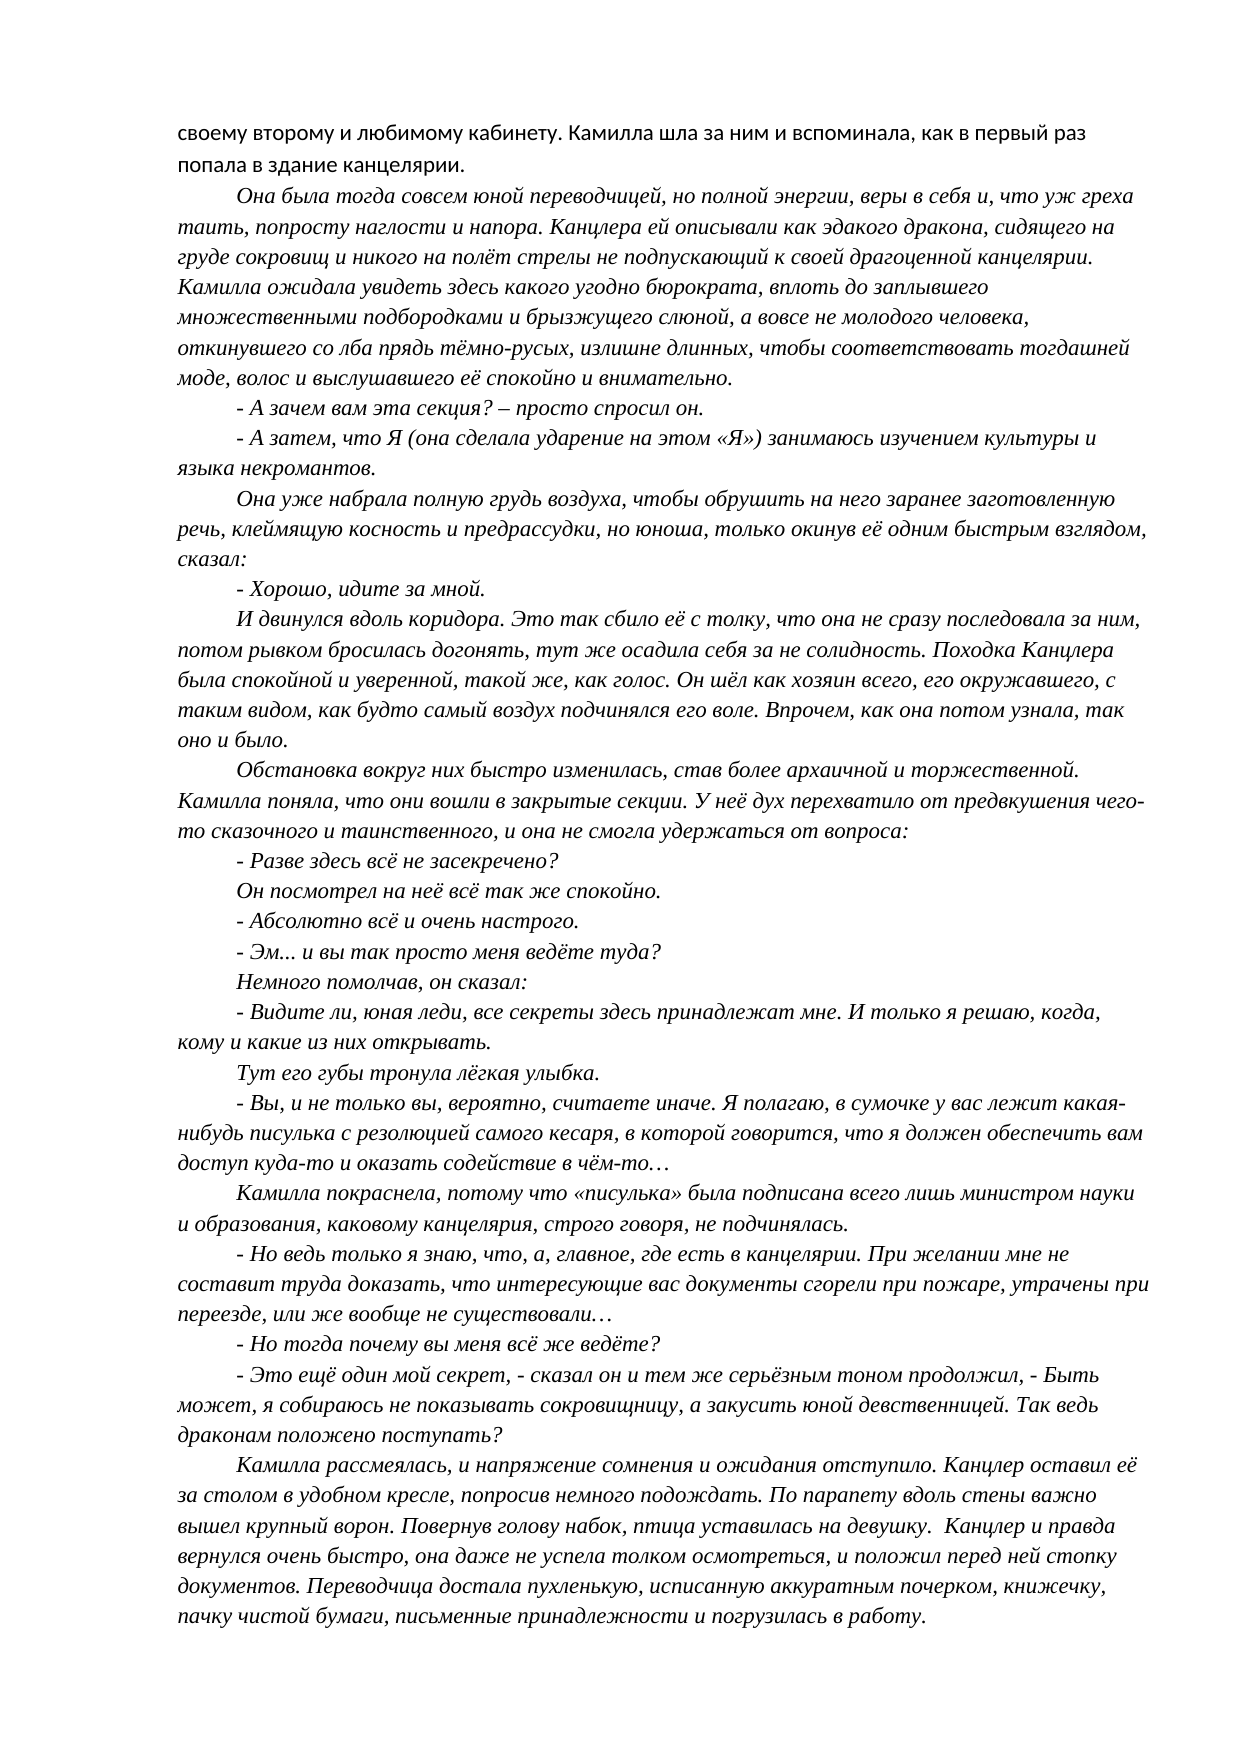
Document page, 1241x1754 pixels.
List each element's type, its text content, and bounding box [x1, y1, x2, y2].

text - Но ведь только я знаю, что, а, главное, где есть в канцелярии. При желании мне не составит труда доказать, что интересующие вас документы сгорели при пожаре, утрачены при переезде, или же вообще не существовали… [177, 1240, 1152, 1327]
text Камилла рассмеялась, и напряжение сомнения и ожидания отступило. Канцлер оставил её за столом в удобном кресле, попросив немного подождать. По парапету вдоль стены важно вышел крупный ворон. Повернув голову набок, птица уставилась на девушку. Канцлер и правда вернулся очень быстро, она даже не успела толком осмотреться, и положил перед ней стопку документов. Переводчица достала пухленькую, исписанную аккуратным почерком, книжечку, пачку чистой бумаги, письменные принадлежности и погрузилась в работу. [177, 1451, 1152, 1629]
text Обстановка вокруг них быстро изменилась, став более архаичной и торжественной. Камилла поняла, что они вошли в закрытые секции. У неё дух перехватило от предвкушения чего-то сказочного и таинственного, и она не смогла удержаться от вопроса: [177, 756, 1152, 843]
text Она уже набрала полную грудь воздуха, чтобы обрушить на него заранее заготовленную речь, клеймящую косность и предрассудки, но юноша, только окинув её одним быстрым взглядом, сказал: [177, 484, 1152, 571]
text Он посмотрел на неё всё так же спокойно. [177, 877, 1152, 904]
text - А зачем вам эта секция? – просто спросил он. [177, 394, 1152, 420]
text - Абсолютно всё и очень настрого. [177, 907, 1152, 934]
text И двинулся вдоль коридора. Это так сбило её с толку, что она не сразу последовала за ним, потом рывком бросилась догонять, тут же осадила себя за не солидность. Походка Канцлера была спокойной и уверенной, такой же, как голос. Он шёл как хозяин всего, его окружавшего, с таким видом, как будто самый воздух подчинялся его воле. Впрочем, как она потом узнала, так оно и было. [177, 605, 1152, 753]
text - Эм... и вы так просто меня ведёте туда? [177, 938, 1152, 964]
text Камилла покраснела, потому что «писулька» была подписана всего лишь министром науки и образования, каковому канцелярия, строго говоря, не подчинялась. [177, 1179, 1152, 1236]
text - Хорошо, идите за мной. [177, 575, 1152, 602]
text Тут его губы тронула лёгкая улыбка. [177, 1058, 1152, 1085]
text Немного помолчав, он сказал: [177, 968, 1152, 994]
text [177, 118, 1152, 178]
text - Разве здесь всё не засекречено? [177, 847, 1152, 873]
text - А затем, что Я (она сделала ударение на этом «Я») занимаюсь изучением культуры и языка некромантов. [177, 424, 1152, 481]
text - Это ещё один мой секрет, - сказал он и тем же серьёзным тоном продолжил, - Быть может, я собираюсь не показывать сокровищницу, а закусить юной девственницей. Так ведь драконам положено поступать? [177, 1361, 1152, 1447]
text - Видите ли, юная леди, все секреты здесь принадлежат мне. И только я решаю, когда, кому и какие из них открывать. [177, 998, 1152, 1055]
text - Вы, и не только вы, вероятно, считаете иначе. Я полагаю, в сумочке у вас лежит какая-нибудь писулька с резолюцией самого кесаря, в которой говорится, что я должен обеспечить вам доступ куда-то и оказать содействие в чём-то… [177, 1089, 1152, 1176]
text Она была тогда совсем юной переводчицей, но полной энергии, веры в себя и, что уж греха таить, попросту наглости и напора. Канцлера ей описывали как эдакого дракона, сидящего на груде сокровищ и никого на полёт стрелы не подпускающий к своей драгоценной канцелярии. Камилла ожидала увидеть здесь какого угодно бюрократа, вплоть до заплывшего множественными подбородками и брызжущего слюной, а вовсе не молодого человека, откинувшего со лба прядь тёмно-русых, излишне длинных, чтобы соответствовать тогдашней моде, волос и выслушавшего её спокойно и внимательно. [177, 182, 1152, 390]
text - Но тогда почему вы меня всё же ведёте? [177, 1330, 1152, 1357]
